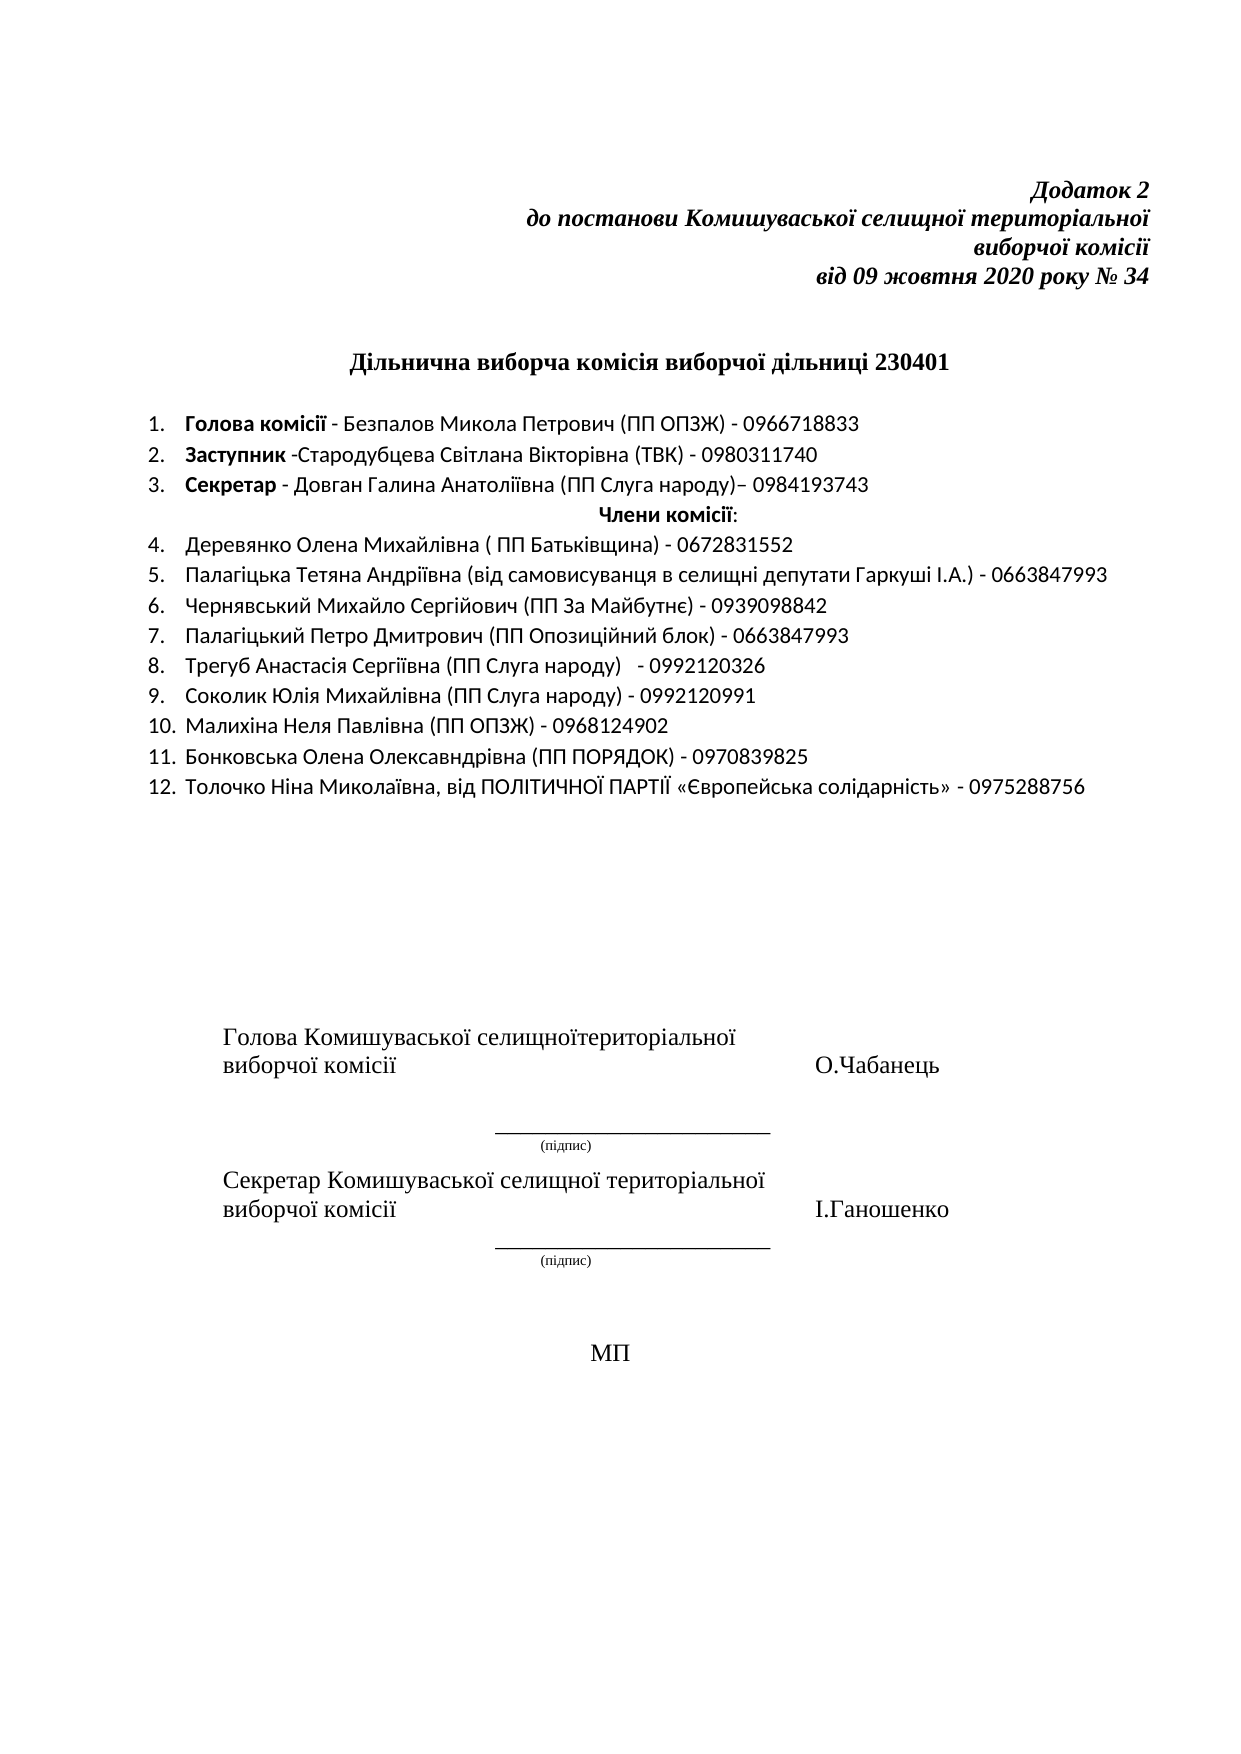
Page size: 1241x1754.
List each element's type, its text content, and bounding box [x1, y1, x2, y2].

text виборчої комісії І.Ганошенко [148, 1194, 1152, 1223]
text (підпис) [148, 1252, 1152, 1280]
list Бонковська Олена Олексавндрівна (ПП ПОРЯДОК) - 0970839825 [148, 742, 1152, 770]
list Малихіна Неля Павлівна (ПП ОПЗЖ) - 0968124902 [148, 712, 1152, 740]
list Секретар - Довган Галина Анатоліївна (ПП Слуга народу)– 0984193743 [148, 470, 1152, 498]
text Дільнична виборча комісія виборчої дільниці 230401 [148, 347, 1152, 376]
text Додаток 2 [523, 175, 1152, 203]
list Чернявський Михайло Сергійович (ПП За Майбутнє) - 0939098842 [148, 591, 1152, 619]
list Толочко Ніна Миколаївна, від ПОЛІТИЧНОЇ ПАРТІЇ «Європейська солідарність» - 0975288756 [148, 772, 1152, 800]
text (підпис) [148, 1137, 1152, 1165]
list Заступник -Стародубцева Світлана Вікторівна (ТВК) - 0980311740 [148, 440, 1152, 468]
text від 09 жовтня 2020 року № 34 [523, 261, 1152, 290]
list Трегуб Анастасія Сергіївна (ПП Слуга народу) - 0992120326 [148, 651, 1152, 679]
list Голова комісії - Безпалов Микола Петрович (ПП ОПЗЖ) - 0966718833 [148, 409, 1152, 438]
text ______________________ [148, 1108, 1152, 1137]
text Секретар Комишуваської селищної територіальної [148, 1165, 1152, 1194]
list Члени комісії: [185, 500, 1152, 528]
list Деревянко Олена Михайлівна ( ПП Батьківщина) - 0672831552 [148, 530, 1152, 558]
list Соколик Юлія Михайлівна (ПП Слуга народу) - 0992120991 [148, 681, 1152, 709]
list Палагіцька Тетяна Андріївна (від самовисуванця в селищні депутати Гаркуші І.А.) - 0663847993 [148, 561, 1152, 589]
text Голова Комишуваської селищноїтериторіальної [148, 1022, 1152, 1050]
text ______________________ [148, 1223, 1152, 1252]
text МП [516, 1338, 1152, 1367]
text до постанови Комишуваської селищної територіальної виборчої комісії [523, 203, 1152, 261]
text виборчої комісії О.Чабанець [148, 1050, 1152, 1079]
list Палагіцький Петро Дмитрович (ПП Опозиційний блок) - 0663847993 [148, 621, 1152, 649]
